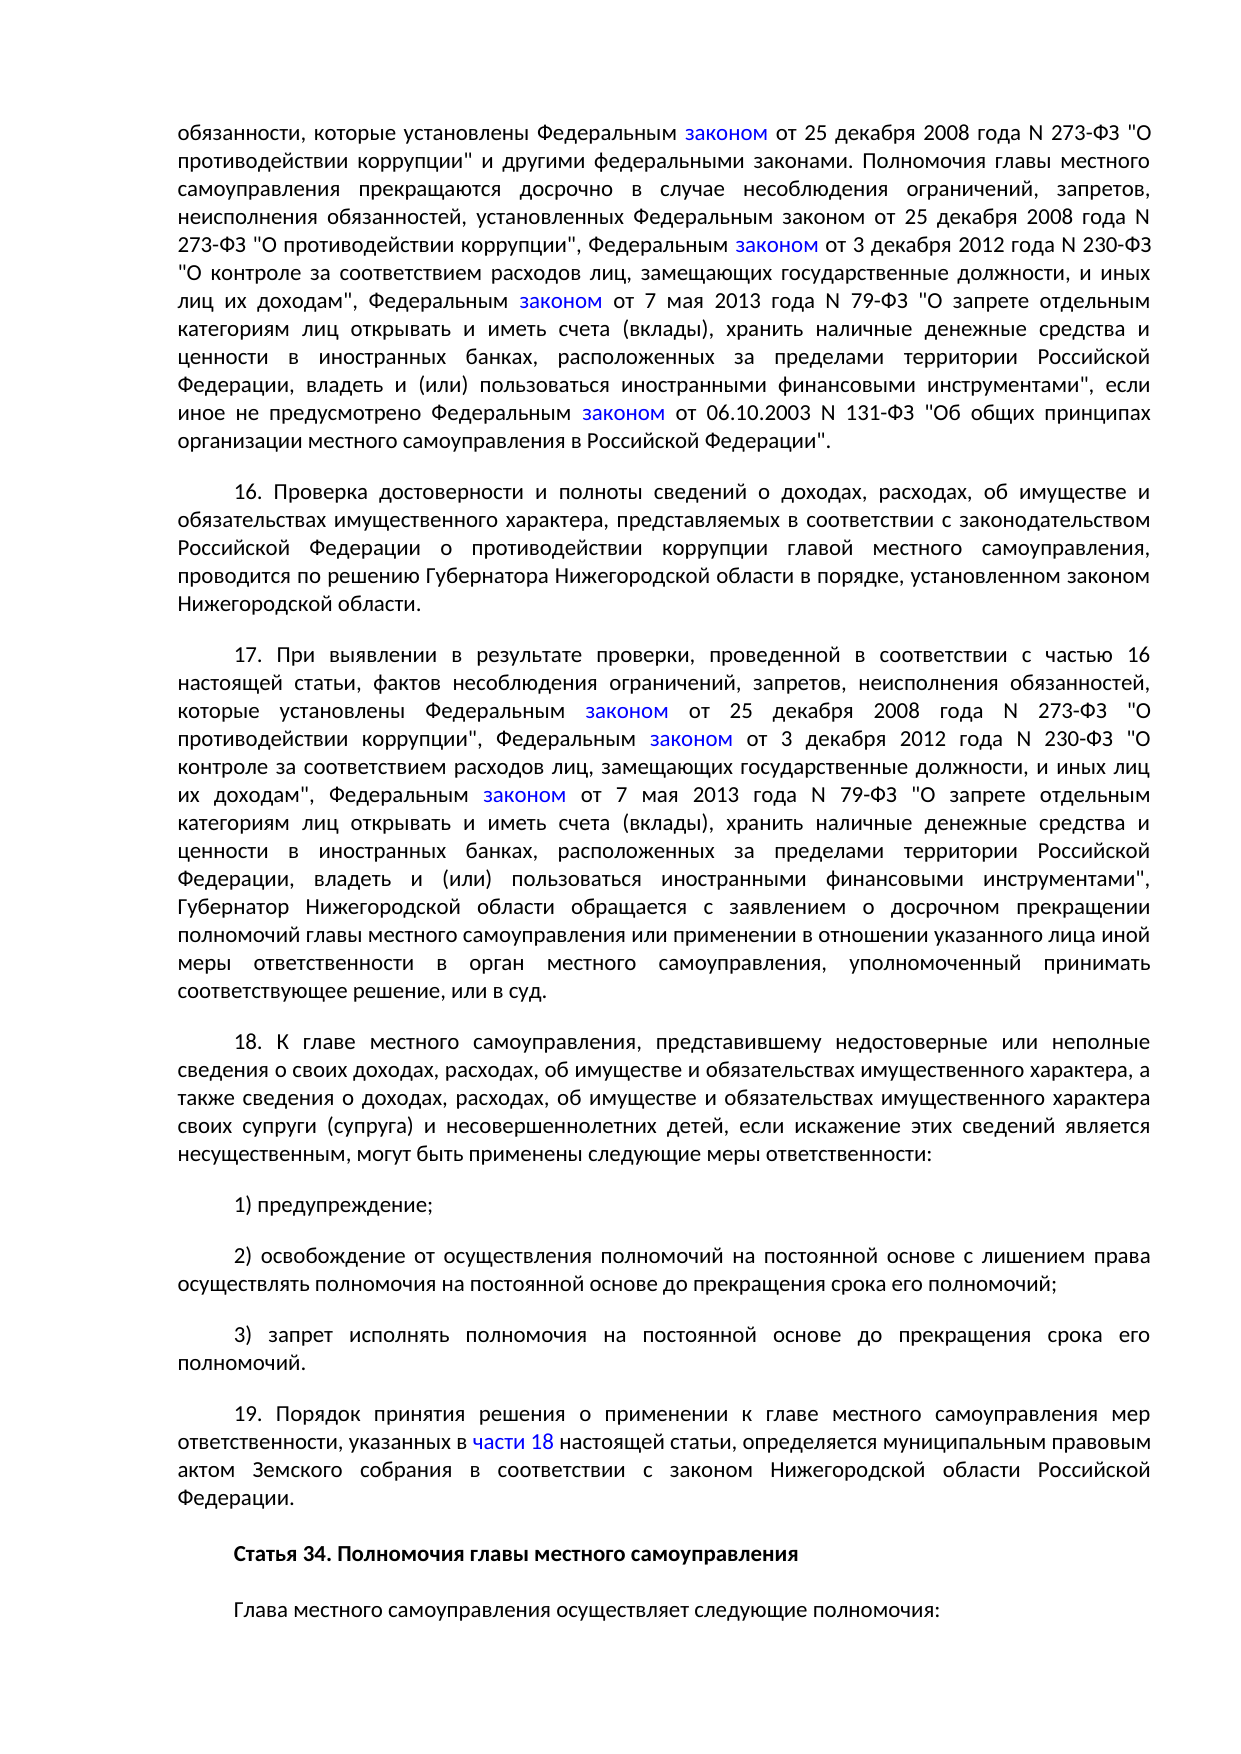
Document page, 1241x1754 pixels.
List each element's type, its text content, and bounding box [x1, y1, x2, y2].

text 16. Проверка достоверности и полноты сведений о доходах, расходах, об имуществе и обязательствах имущественного характера, представляемых в соответствии с законодательством Российской Федерации о противодействии коррупции главой местного самоуправления, проводится по решению Губернатора Нижегородской области в порядке, установленном законом Нижегородской области. [177, 477, 1152, 617]
text 3) запрет исполнять полномочия на постоянной основе до прекращения срока его полномочий. [177, 1320, 1152, 1376]
text Глава местного самоуправления осуществляет следующие полномочия: [177, 1596, 1152, 1623]
title Статья 34. Полномочия главы местного самоуправления [177, 1539, 1152, 1567]
text 19. Порядок принятия решения о применении к главе местного самоуправления мер ответственности, указанных в части 18 настоящей статьи, определяется муниципальным правовым актом Земского собрания в соответствии с законом Нижегородской области Российской Федерации. [177, 1399, 1152, 1511]
text 2) освобождение от осуществления полномочий на постоянной основе с лишением права осуществлять полномочия на постоянной основе до прекращения срока его полномочий; [177, 1241, 1152, 1297]
text 17. При выявлении в результате проверки, проведенной в соответствии с частью 16 настоящей статьи, фактов несоблюдения ограничений, запретов, неисполнения обязанностей, которые установлены Федеральным законом от 25 декабря 2008 года N 273-ФЗ "О противодействии коррупции", Федеральным законом от 3 декабря 2012 года N 230-ФЗ "О контроле за соответствием расходов лиц, замещающих государственные должности, и иных лиц их доходам", Федеральным законом от 7 мая 2013 года N 79-ФЗ "О запрете отдельным категориям лиц открывать и иметь счета (вклады), хранить наличные денежные средства и ценности в иностранных банках, расположенных за пределами территории Российской Федерации, владеть и (или) пользоваться иностранными финансовыми инструментами", Губернатор Нижегородской области обращается с заявлением о досрочном прекращении полномочий главы местного самоуправления или применении в отношении указанного лица иной меры ответственности в орган местного самоуправления, уполномоченный принимать соответствующее решение, или в суд. [177, 640, 1152, 1004]
text 18. К главе местного самоуправления, представившему недостоверные или неполные сведения о своих доходах, расходах, об имуществе и обязательствах имущественного характера, а также сведения о доходах, расходах, об имуществе и обязательствах имущественного характера своих супруги (супруга) и несовершеннолетних детей, если искажение этих сведений является несущественным, могут быть применены следующие меры ответственности: [177, 1027, 1152, 1168]
text 1) предупреждение; [177, 1191, 1152, 1218]
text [177, 118, 1152, 454]
